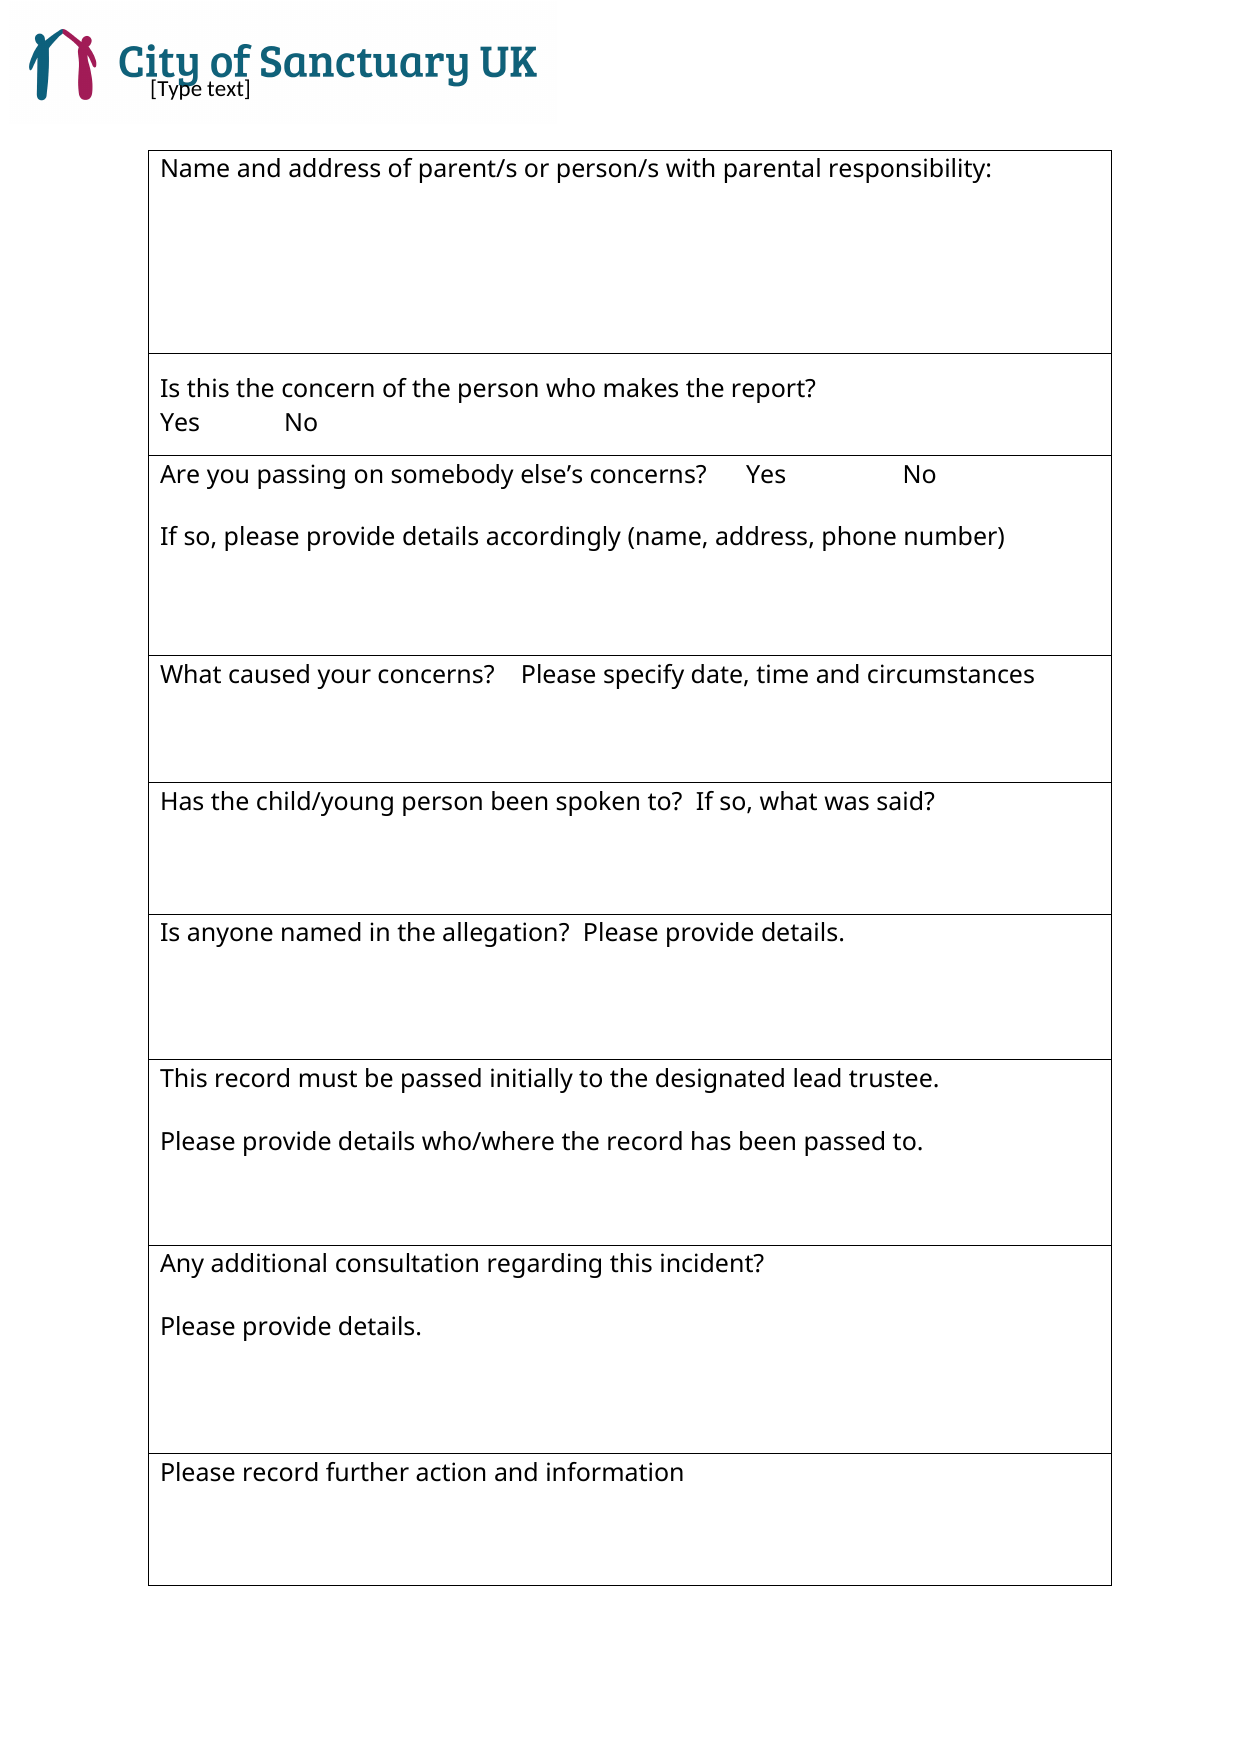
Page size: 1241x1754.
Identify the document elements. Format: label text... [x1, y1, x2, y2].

table_cell Is anyone named in the allegation? Please provide details. [149, 915, 1111, 1059]
table_cell Are you passing on somebody else’s concerns? Yes No If so, please provide details accordingly (name, address, phone number) [149, 456, 1111, 655]
table_cell Name and address of parent/s or person/s with parental responsibility: [149, 151, 1111, 353]
picture [9, 1, 557, 124]
table_cell This record must be passed initially to the designated lead trustee. Please provide details who/where the record has been passed to. [149, 1060, 1111, 1245]
table_cell Has the child/young person been spoken to? If so, what was said? [149, 783, 1111, 913]
table_cell Any additional consultation regarding this incident? Please provide details. [149, 1246, 1111, 1453]
table_cell What caused your concerns? Please specify date, time and circumstances [149, 656, 1111, 782]
table_cell Please record further action and information [149, 1454, 1111, 1584]
table_cell Is this the concern of the person who makes the report? Yes No [149, 354, 1111, 455]
